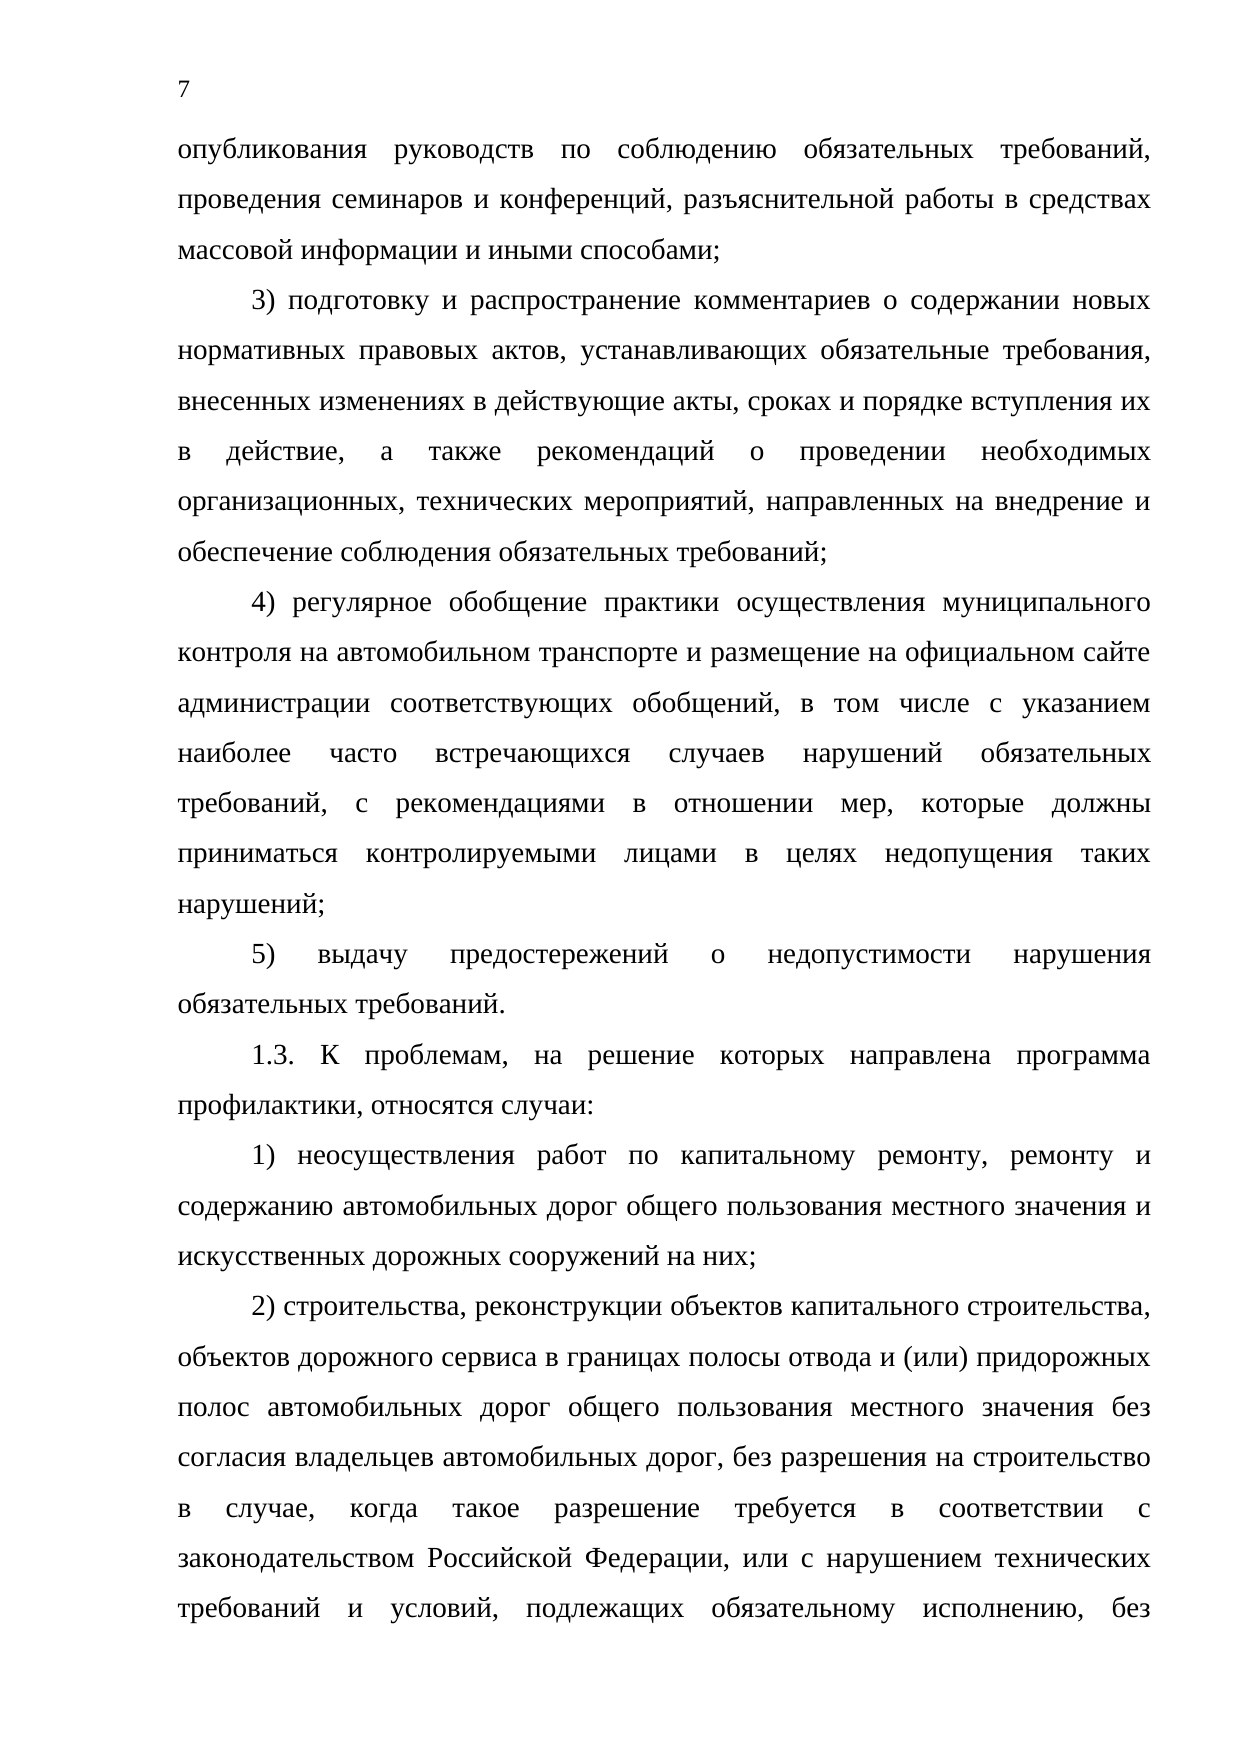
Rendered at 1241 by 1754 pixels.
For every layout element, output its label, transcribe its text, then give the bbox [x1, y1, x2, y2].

text 1.3. К проблемам, на решение которых направлена программа профилактики, относятся случаи: [177, 1037, 1152, 1121]
text 3) подготовку и распространение комментариев о содержании новых нормативных правовых актов, устанавливающих обязательные требования, внесенных изменениях в действующие акты, сроках и порядке вступления их в действие, а также рекомендаций о проведении необходимых организационных, технических мероприятий, направленных на внедрение и обеспечение соблюдения обязательных требований; [177, 282, 1152, 567]
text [177, 1288, 1152, 1624]
text 5) выдачу предостережений о недопустимости нарушения обязательных требований. [177, 936, 1152, 1020]
text 1) неосуществления работ по капитальному ремонту, ремонту и содержанию автомобильных дорог общего пользования местного значения и искусственных дорожных сооружений на них; [177, 1137, 1152, 1272]
text 4) регулярное обобщение практики осуществления муниципального контроля на автомобильном транспорте и размещение на официальном сайте администрации соответствующих обобщений, в том числе с указанием наиболее часто встречающихся случаев нарушений обязательных требований, с рекомендациями в отношении мер, которые должны приниматься контролируемыми лицами в целях недопущения таких нарушений; [177, 584, 1152, 919]
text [177, 131, 1152, 265]
